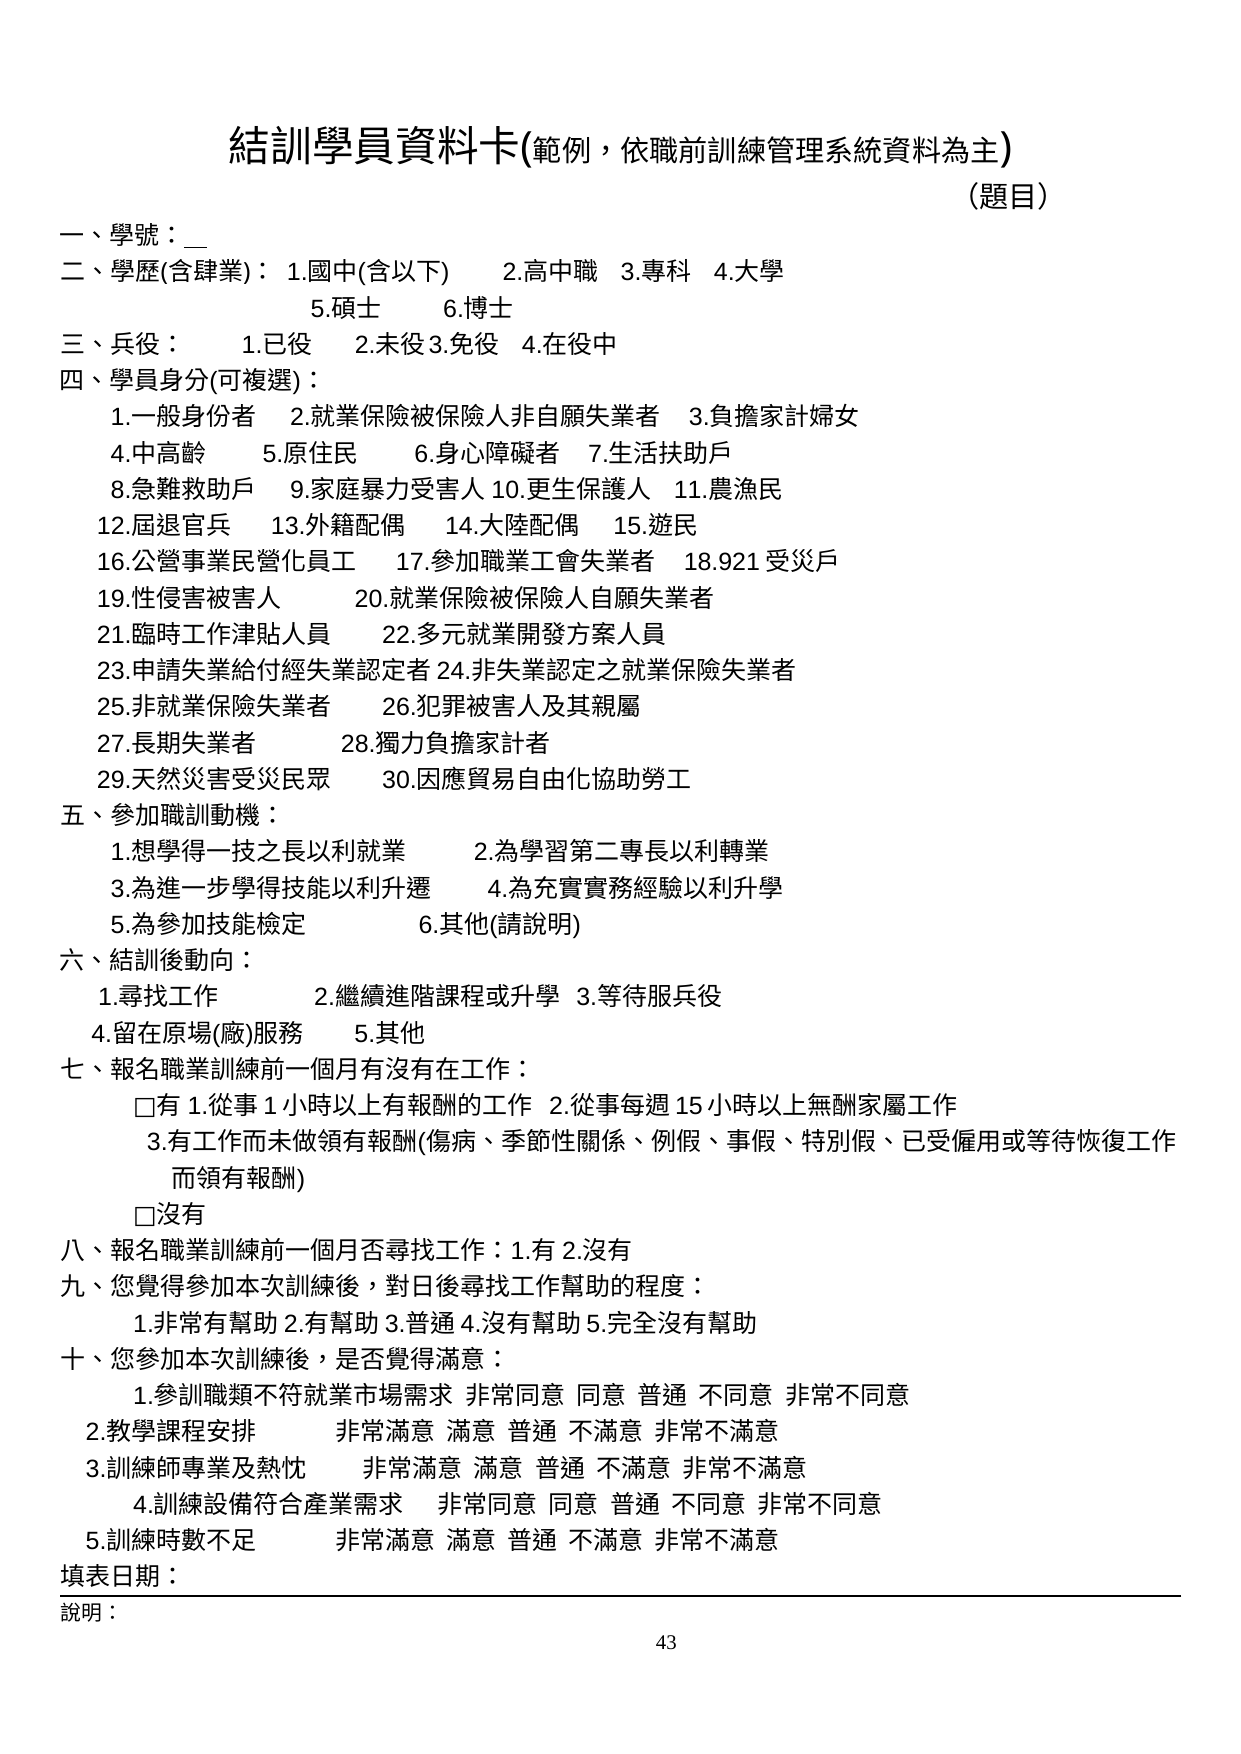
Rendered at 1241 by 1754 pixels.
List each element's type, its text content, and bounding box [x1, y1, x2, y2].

text 19.性侵害被害人 20.就業保險被保險人自願失業者 [59, 578, 1181, 614]
text 六、結訓後動向： [59, 941, 1181, 977]
text □沒有 [60, 1194, 1181, 1231]
text 25.非就業保險失業者 26.犯罪被害人及其親屬 [59, 687, 1181, 723]
text 1.想學得一技之長以利就業 2.為學習第二專長以利轉業 [60, 832, 1181, 868]
text 21.臨時工作津貼人員 22.多元就業開發方案人員 [59, 614, 1181, 651]
text □有 1.從事1小時以上有報酬的工作 2.從事每週15小時以上無酬家屬工作 [60, 1086, 1181, 1122]
text 5.為參加技能檢定 6.其他(請說明) [60, 904, 1181, 941]
text 1.非常有幫助2.有幫助3.普通4.沒有幫助5.完全沒有幫助 [60, 1303, 1181, 1339]
text 12.屆退官兵 13.外籍配偶 14.大陸配偶 15.遊民 [59, 506, 1181, 542]
text 29.天然災害受災民眾 30.因應貿易自由化協助勞工 [59, 759, 1181, 796]
text 十、您參加本次訓練後，是否覺得滿意： [60, 1339, 1181, 1376]
text 填表日期： [60, 1557, 1181, 1595]
text 4.訓練設備符合產業需求 非常同意 同意 普通 不同意 非常不同意 [60, 1484, 1181, 1521]
text 4.中高齡 5.原住民 6.身心障礙者 7.生活扶助戶 [60, 433, 1181, 469]
text 結訓學員資料卡(範例，依職前訓練管理系統資料為主) [59, 113, 1181, 173]
text 八、報名職業訓練前一個月否尋找工作：1.有 2.沒有 [60, 1231, 1181, 1267]
text （題目） [59, 173, 1067, 216]
text 二、學歷(含肆業)： 1.國中(含以下) 2.高中職 3.專科 4.大學 [60, 252, 1181, 288]
text 3.為進一步學得技能以利升遷 4.為充實實務經驗以利升學 [60, 868, 1181, 904]
text 一、學號： [59, 216, 1181, 252]
text 4.留在原場(廠)服務 5.其他 [60, 1013, 1181, 1049]
text 5.碩士 6.博士 [60, 288, 1181, 324]
text 四、學員身分(可複選)： [59, 361, 1181, 397]
text 5.訓練時數不足 非常滿意 滿意 普通 不滿意 非常不滿意 [60, 1521, 1181, 1557]
text 2.教學課程安排 非常滿意 滿意 普通 不滿意 非常不滿意 [60, 1412, 1181, 1448]
text 3.訓練師專業及熱忱 非常滿意 滿意 普通 不滿意 非常不滿意 [60, 1448, 1181, 1484]
text 1.尋找工作 2.繼續進階課程或升學 3.等待服兵役 [60, 977, 1181, 1013]
text 27.長期失業者 28.獨力負擔家計者 [59, 723, 1181, 759]
text 23.申請失業給付經失業認定者24.非失業認定之就業保險失業者 [59, 651, 1181, 687]
text 3.有工作而未做領有報酬(傷病、季節性關係、例假、事假、特別假、已受僱用或等待恢復工作而領有報酬) [147, 1122, 1181, 1194]
text 1.參訓職類不符就業市場需求 非常同意 同意 普通 不同意 非常不同意 [60, 1376, 1181, 1412]
text 16.公營事業民營化員工 17.參加職業工會失業者 18.921受災戶 [59, 542, 1181, 578]
text 五、參加職訓動機： [60, 796, 1181, 832]
text 九、您覺得參加本次訓練後，對日後尋找工作幫助的程度： [60, 1267, 1181, 1303]
text 三、兵役： 1.已役 2.未役 3.免役 4.在役中 [60, 324, 1181, 361]
text 8.急難救助戶 9.家庭暴力受害人 10.更生保護人 11.農漁民 [60, 469, 1181, 506]
text 1.一般身份者 2.就業保險被保險人非自願失業者 3.負擔家計婦女 [60, 397, 1181, 433]
text 七、報名職業訓練前一個月有沒有在工作： [60, 1049, 1181, 1086]
text 說明： [60, 1597, 1181, 1627]
